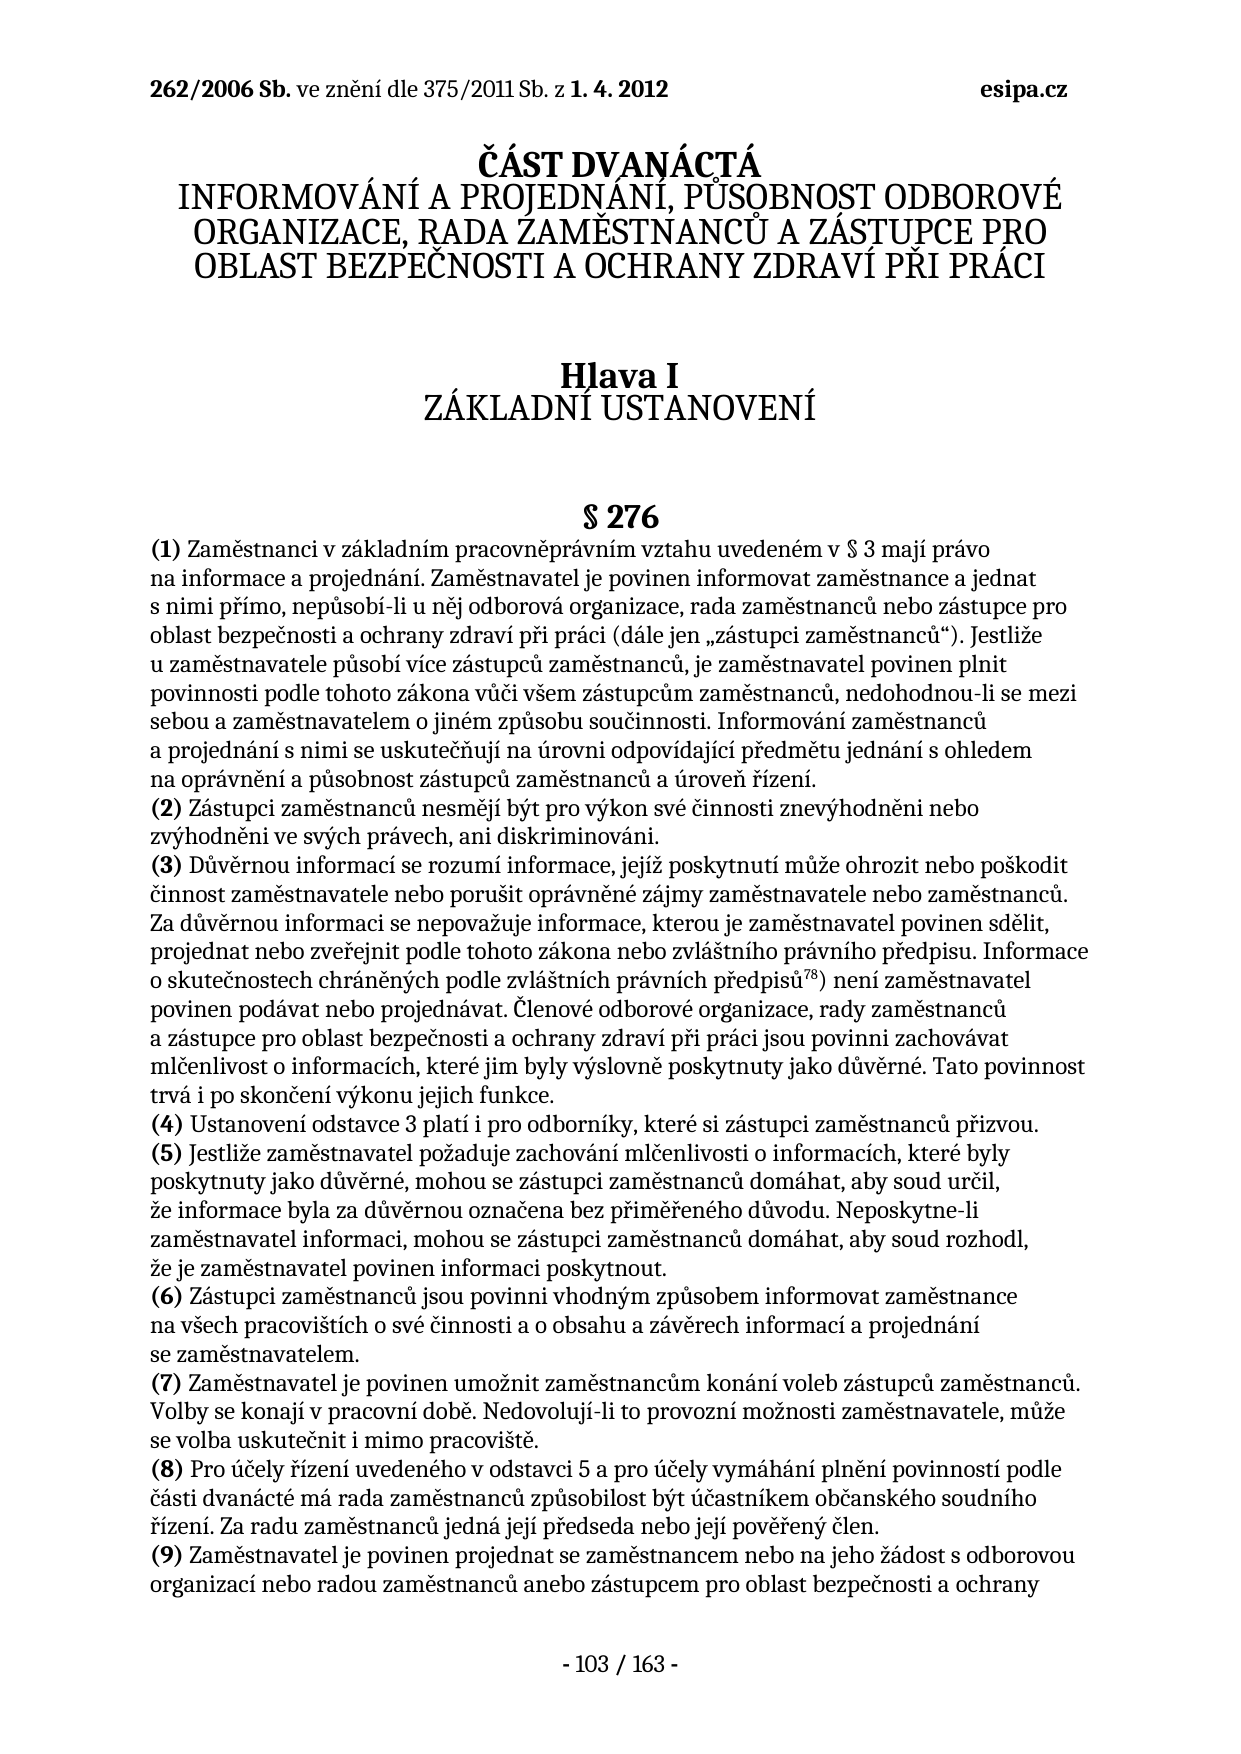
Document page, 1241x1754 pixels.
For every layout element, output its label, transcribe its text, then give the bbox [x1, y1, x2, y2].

text (6) Zástupci zaměstnanců jsou povinni vhodným způsobem informovat zaměstnance na všech pracovištích o své činnosti a o obsahu a závěrech informací a projednání se zaměstnavatelem. [150, 1282, 1090, 1368]
text (4) Ustanovení odstavce 3 platí i pro odborníky, které si zástupci zaměstnanců přizvou. [150, 1110, 1090, 1138]
text (7) Zaměstnavatel je povinen umožnit zaměstnancům konání voleb zástupců zaměstnanců. Volby se konají v pracovní době. Nedovolují-li to provozní možnosti zaměstnavatele, může se volba uskutečnit i mimo pracoviště. [150, 1368, 1090, 1455]
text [150, 1541, 1090, 1598]
text (5) Jestliže zaměstnavatel požaduje zachování mlčenlivosti o informacích, které byly poskytnuty jako důvěrné, mohou se zástupci zaměstnanců domáhat, aby soud určil, že informace byla za důvěrnou označena bez přiměřeného důvodu. Neposkytne-li zaměstnavatel informaci, mohou se zástupci zaměstnanců domáhat, aby soud rozhodl, že je zaměstnavatel povinen informaci poskytnout. [150, 1138, 1090, 1282]
subtitle Hlava I -Základní ustanovení [150, 361, 1090, 430]
text (2) Zástupci zaměstnanců nesmějí být pro výkon své činnosti znevýhodněni nebo zvýhodněni ve svých právech, ani diskriminováni. [150, 793, 1090, 851]
text (3) Důvěrnou informací se rozumí informace, jejíž poskytnutí může ohrozit nebo poškodit činnost zaměstnavatele nebo porušit oprávněné zájmy zaměstnavatele nebo zaměstnanců. Za důvěrnou informaci se nepovažuje informace, kterou je zaměstnavatel povinen sdělit, projednat nebo zveřejnit podle tohoto zákona nebo zvláštního právního předpisu. Informace o skutečnostech chráněných podle zvláštních právních předpisů78) není zaměstnavatel povinen podávat nebo projednávat. Členové odborové organizace, rady zaměstnanců a zástupce pro oblast bezpečnosti a ochrany zdraví při práci jsou povinni zachovávat mlčenlivost o informacích, které jim byly výslovně poskytnuty jako důvěrné. Tato povinnost trvá i po skončení výkonu jejich funkce. [150, 851, 1090, 1110]
text (1) Zaměstnanci v základním pracovněprávním vztahu uvedeném v § 3 mají právo na informace a projednání. Zaměstnavatel je povinen informovat zaměstnance a jednat s nimi přímo, nepůsobí-li u něj odborová organizace, rada zaměstnanců nebo zástupce pro oblast bezpečnosti a ochrany zdraví při práci (dále jen „zástupci zaměstnanců“). Jestliže u zaměstnavatele působí více zástupců zaměstnanců, je zaměstnavatel povinen plnit povinnosti podle tohoto zákona vůči všem zástupcům zaměstnanců, nedohodnou-li se mezi sebou a zaměstnavatelem o jiném způsobu součinnosti. Informování zaměstnanců a projednání s nimi se uskutečňují na úrovni odpovídající předmětu jednání s ohledem na oprávnění a působnost zástupců zaměstnanců a úroveň řízení. [150, 535, 1090, 793]
subtitle § 276 [150, 503, 1090, 535]
text (8) Pro účely řízení uvedeného v odstavci 5 a pro účely vymáhání plnění povinností podle části dvanácté má rada zaměstnanců způsobilost být účastníkem občanského soudního řízení. Za radu zaměstnanců jedná její předseda nebo její pověřený člen. [150, 1455, 1090, 1541]
subtitle Část dvanáctá -INFORMOVÁNÍ A PROJEDNÁNÍ, PŮSOBNOST ODBOROVÉ ORGANIZACE, RADA ZAMĚSTNANCŮ A ZÁSTUPCE PRO OBLAST BEZPEČNOSTI A OCHRANY ZDRAVÍ PŘI PRÁCI [150, 150, 1090, 288]
